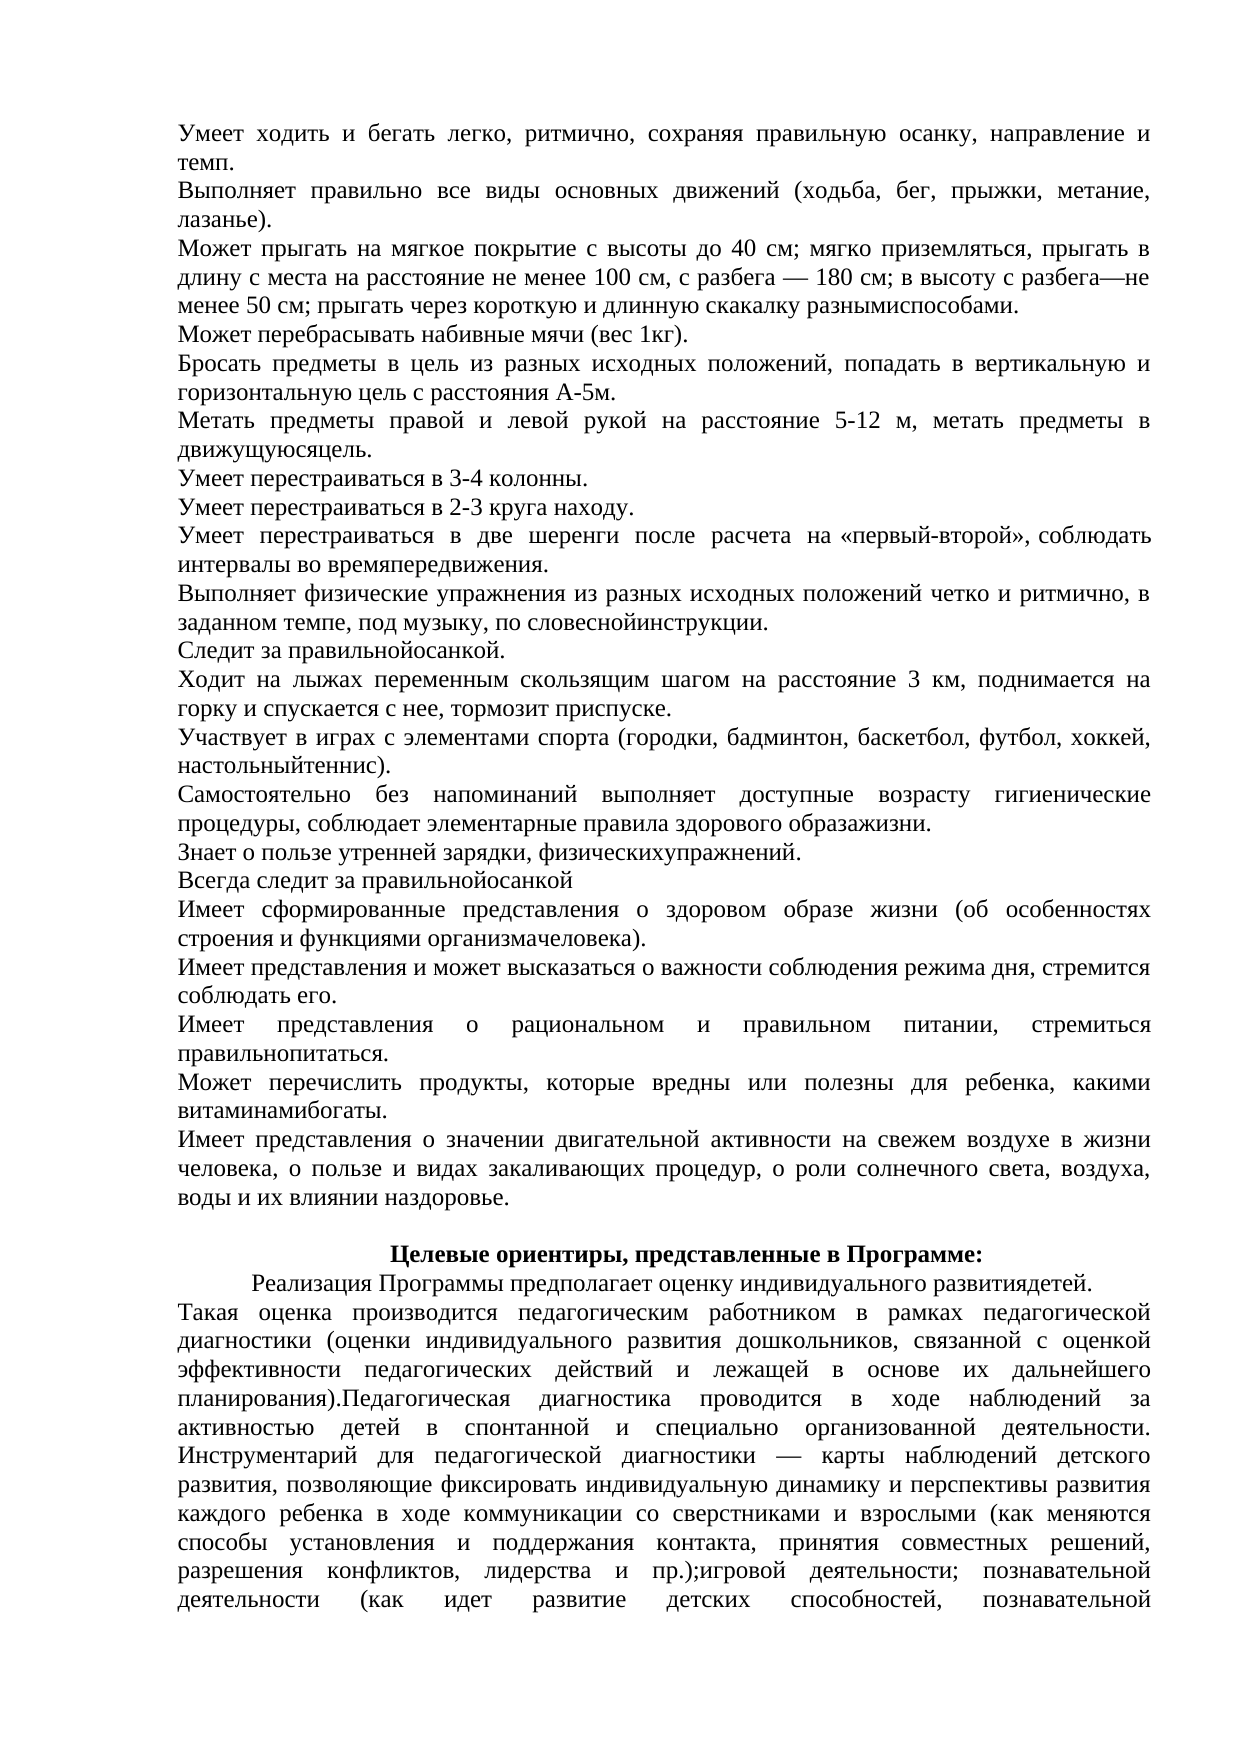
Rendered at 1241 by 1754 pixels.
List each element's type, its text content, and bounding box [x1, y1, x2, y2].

text Имеет представления о рациональном и правильном питании, стремиться правильнопитаться. [177, 1009, 1152, 1067]
text Может прыгать на мягкое покрытие с высоты до 40 см; мягко приземляться, прыгать в длину с места на расстояние не менее 100 см, с разбега — 180 см; в высоту с разбега—не менее 50 см; прыгать через короткую и длинную скакалку разнымиспособами. [177, 233, 1152, 319]
text Метать предметы правой и левой рукой на расстояние 5-12 м, метать предметы в движущуюсяцель. [177, 406, 1152, 463]
text Самостоятельно без напоминаний выполняет доступные возрасту гигиенические процедуры, соблюдает элементарные правила здорового образажизни. [177, 779, 1152, 837]
text Умеет перестраиваться в 2-3 круга находу. [177, 492, 1152, 521]
text Знает о пользе утренней зарядки, физическихупражнений. [177, 837, 1152, 866]
text Всегда следит за правильнойосанкой [177, 866, 1152, 894]
text Бросать предметы в цель из разных исходных положений, попадать в вертикальную и горизонтальную цель с расстояния А-5м. [177, 348, 1152, 406]
text Умеет перестраиваться в две шеренги после расчета на «первый-второй», соблюдать интервалы во времяпередвижения. [177, 521, 1152, 578]
text Умеет ходить и бегать легко, ритмично, сохраняя правильную осанку, направление и темп. [177, 118, 1152, 176]
text Имеет представления о значении двигательной активности на свежем воздухе в жизни человека, о пользе и видах закаливающих процедур, о роли солнечного света, воздуха, воды и их влиянии наздоровье. [177, 1124, 1152, 1211]
text Целевые ориентиры, представленные в Программе: [177, 1239, 1152, 1268]
text Выполняет правильно все виды основных движений (ходьба, бег, прыжки, метание, лазанье). [177, 176, 1152, 233]
text Может перечислить продукты, которые вредны или полезны для ребенка, какими витаминамибогаты. [177, 1067, 1152, 1124]
text Ходит на лыжах переменным скользящим шагом на расстояние 3 км, поднимается на горку и спускается с нее, тормозит приспуске. [177, 664, 1152, 722]
text Выполняет физические упражнения из разных исходных положений четко и ритмично, в заданном темпе, под музыку, по словеснойинструкции. [177, 578, 1152, 636]
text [177, 1297, 1152, 1613]
text Имеет представления и может высказаться о важности соблюдения режима дня, стремится соблюдать его. [177, 952, 1152, 1009]
text Участвует в играх с элементами спорта (городки, бадминтон, баскетбол, футбол, хоккей, настольныйтеннис). [177, 722, 1152, 779]
text Имеет сформированные представления о здоровом образе жизни (об особенностях строения и функциями организмачеловека). [177, 894, 1152, 952]
text Следит за правильнойосанкой. [177, 636, 1152, 664]
text Умеет перестраиваться в 3-4 колонны. [177, 463, 1152, 492]
text Реализация Программы предполагает оценку индивидуального развитиядетей. [251, 1268, 1152, 1297]
text Может перебрасывать набивные мячи (вес 1кг). [177, 319, 1152, 348]
